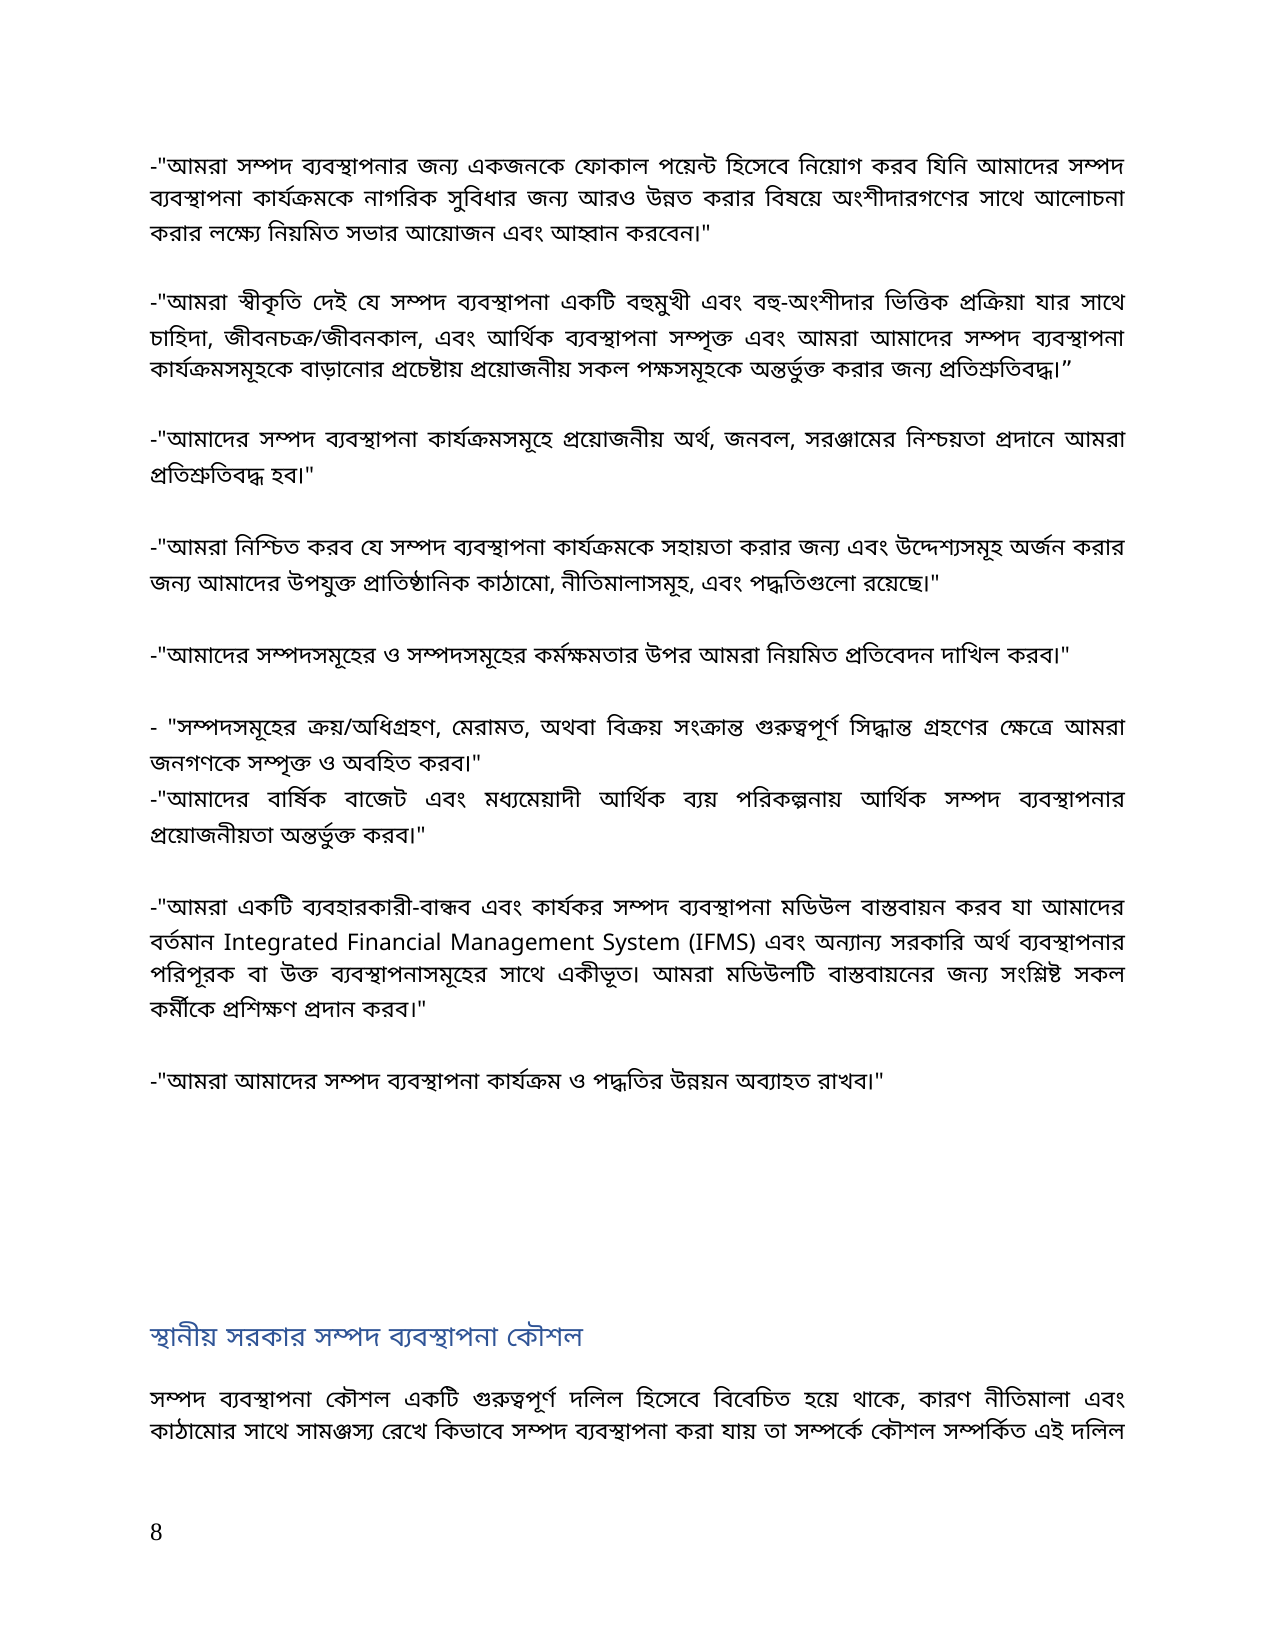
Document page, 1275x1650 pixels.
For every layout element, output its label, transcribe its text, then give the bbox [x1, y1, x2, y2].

text - "সম্পদসমূহের ক্রয়/অধিগ্রহণ, মেরামত, অথবা বিক্রয় সংক্রান্ত গুরুত্বপূর্ণ সিদ্ধান্ত গ্রহণের ক্ষেত্রে আমরা জনগণকে সম্পৃক্ত ও অবহিত করব।" [150, 711, 1125, 778]
text -"আমরা স্বীকৃতি দেই যে সম্পদ ব্যবস্থাপনা একটি বহুমুখী এবং বহু-অংশীদার ভিত্তিক প্রক্রিয়া যার সাথে চাহিদা, জীবনচক্র/জীবনকাল, এবং আর্থিক ব্যবস্থাপনা সম্পৃক্ত এবং আমরা আমাদের সম্পদ ব্যবস্থাপনা কার্যক্রমসমূহকে বাড়ানোর প্রচেষ্টায় প্রয়োজনীয় সকল পক্ষসমূহকে অন্তর্ভুক্ত করার জন্য প্রতিশ্রুতিবদ্ধ।” [150, 286, 1125, 383]
text -"আমরা একটি ব্যবহারকারী-বান্ধব এবং কার্যকর সম্পদ ব্যবস্থাপনা মডিউল বাস্তবায়ন করব যা আমাদের বর্তমান Integrated Financial Management System (IFMS) এবং অন্যান্য সরকারি অর্থ ব্যবস্থাপনার পরিপূরক বা উক্ত ব্যবস্থাপনাসমূহের সাথে একীভূত। আমরা মডিউলটি বাস্তবায়নের জন্য সংশ্লিষ্ট সকল কর্মীকে প্রশিক্ষণ প্রদান করব।" [150, 890, 1125, 1024]
text -"আমরা নিশ্চিত করব যে সম্পদ ব্যবস্থাপনা কার্যক্রমকে সহায়তা করার জন্য এবং উদ্দেশ্যসমূহ অর্জন করার জন্য আমাদের উপযুক্ত প্রাতিষ্ঠানিক কাঠামো, নীতিমালাসমূহ, এবং পদ্ধতিগুলো রয়েছে।" [150, 531, 1125, 598]
text -"আমাদের সম্পদসমূহের ও সম্পদসমূহের কর্মক্ষমতার উপর আমরা নিয়মিত প্রতিবেদন দাখিল করব।" [150, 639, 1125, 670]
text -"আমাদের বার্ষিক বাজেট এবং মধ্যমেয়াদী আর্থিক ব্যয় পরিকল্পনায় আর্থিক সম্পদ ব্যবস্থাপনার প্রয়োজনীয়তা অন্তর্ভুক্ত করব।" [150, 783, 1125, 850]
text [150, 1383, 1125, 1445]
text -"আমরা আমাদের সম্পদ ব্যবস্থাপনা কার্যক্রম ও পদ্ধতির উন্নয়ন অব্যাহত রাখব।" [150, 1065, 1125, 1096]
subtitle স্থানীয় সরকার সম্পদ ব্যবস্থাপনা কৌশল [150, 1318, 1125, 1354]
text -"আমাদের সম্পদ ব্যবস্থাপনা কার্যক্রমসমূহে প্রয়োজনীয় অর্থ, জনবল, সরঞ্জামের নিশ্চয়তা প্রদানে আমরা প্রতিশ্রুতিবদ্ধ হব।" [150, 423, 1125, 490]
text -"আমরা সম্পদ ব্যবস্থাপনার জন্য একজনকে ফোকাল পয়েন্ট হিসেবে নিয়োগ করব যিনি আমাদের সম্পদ ব্যবস্থাপনা কার্যক্রমকে নাগরিক সুবিধার জন্য আরও উন্নত করার বিষয়ে অংশীদারগণের সাথে আলোচনা করার লক্ষ্যে নিয়মিত সভার আয়োজন এবং আহ্বান করবেন।" [150, 150, 1125, 248]
